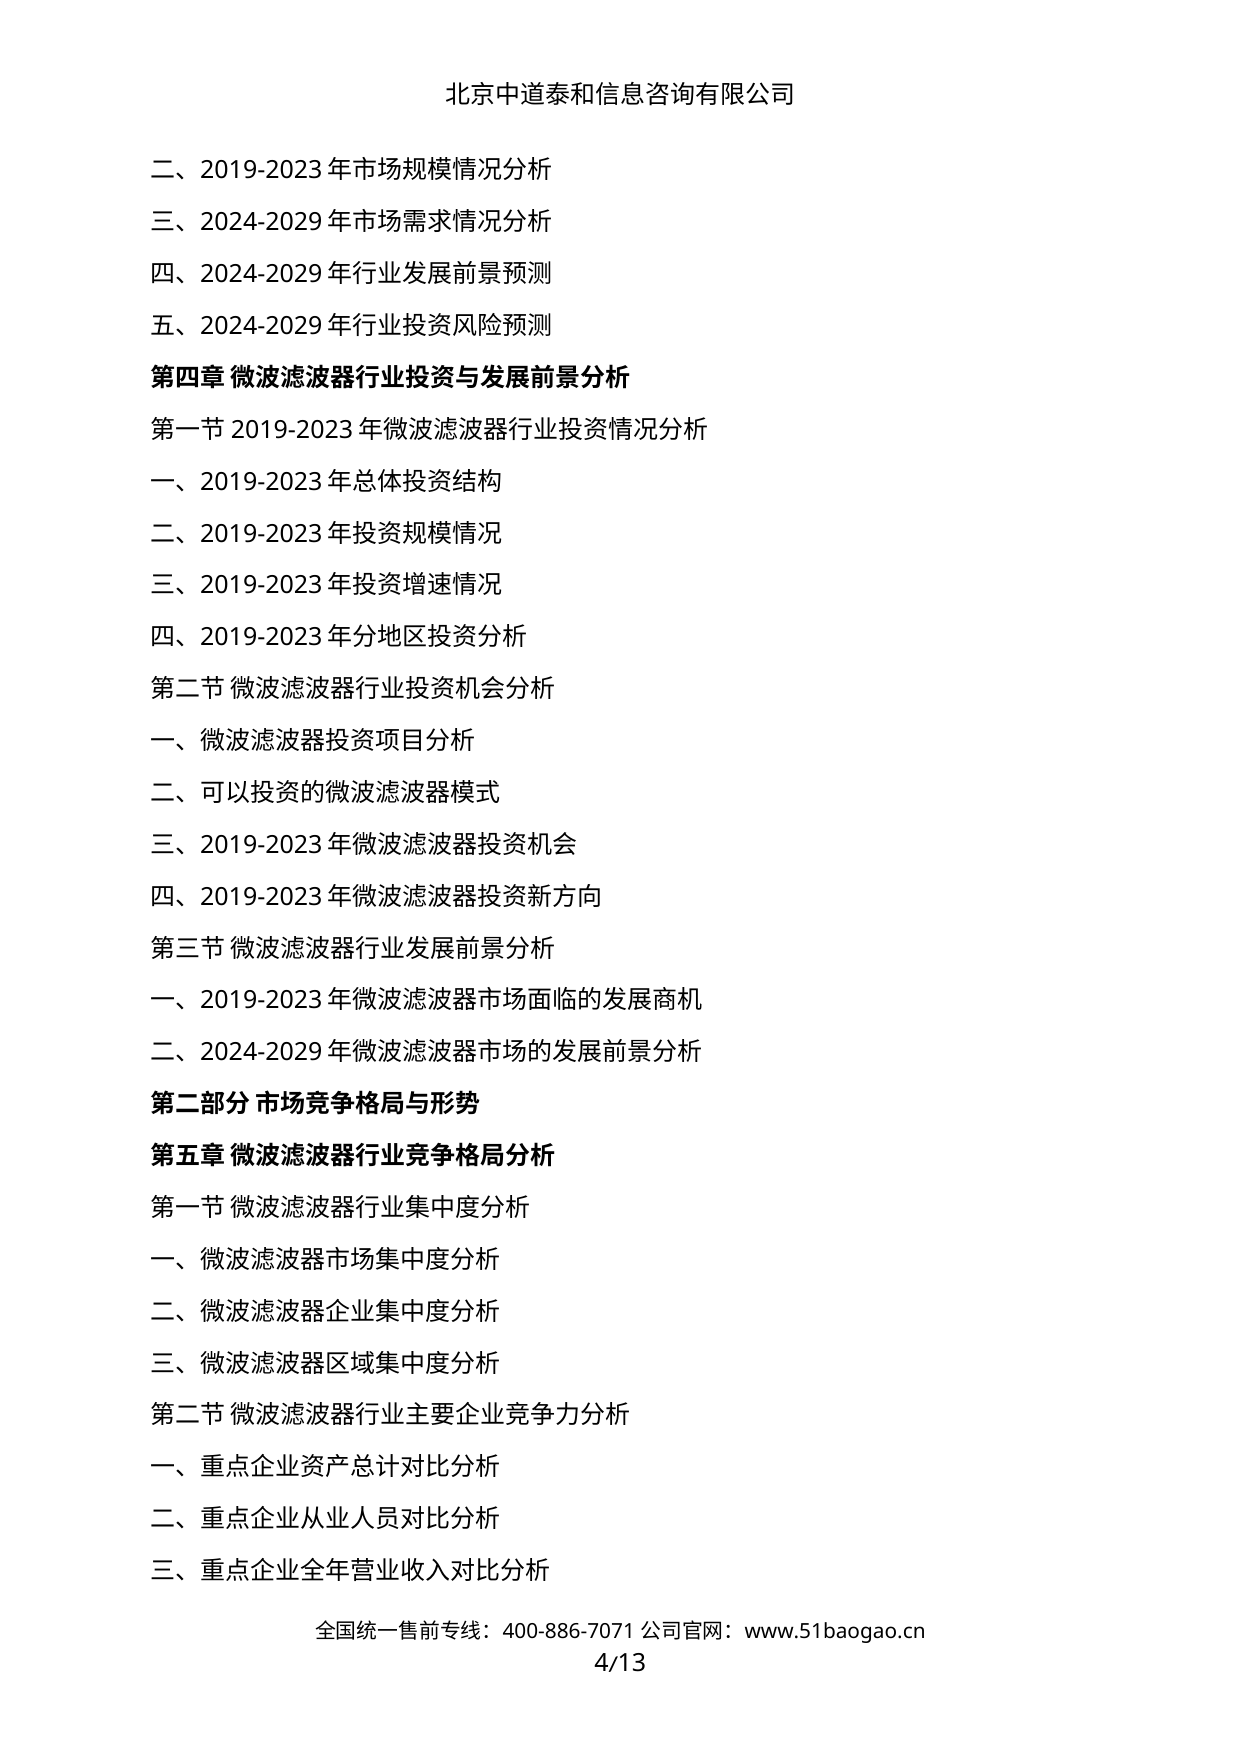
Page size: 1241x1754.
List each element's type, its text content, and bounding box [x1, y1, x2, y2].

text 第二部分 市场竞争格局与形势 [150, 1084, 1090, 1120]
text 第一节 2019-2023年微波滤波器行业投资情况分析 [150, 409, 1090, 446]
text 第三节 微波滤波器行业发展前景分析 [150, 928, 1090, 964]
text 三、重点企业全年营业收入对比分析 [150, 1551, 1090, 1587]
text 二、2019-2023年市场规模情况分析 [150, 150, 1090, 186]
text 一、2019-2023年总体投资结构 [150, 461, 1090, 497]
text 一、重点企业资产总计对比分析 [150, 1447, 1090, 1483]
text 第二节 微波滤波器行业主要企业竞争力分析 [150, 1395, 1090, 1431]
text 第二节 微波滤波器行业投资机会分析 [150, 669, 1090, 705]
text 一、微波滤波器投资项目分析 [150, 721, 1090, 757]
text 四、2024-2029年行业发展前景预测 [150, 254, 1090, 290]
text 第四章 微波滤波器行业投资与发展前景分析 [150, 357, 1090, 394]
text 二、重点企业从业人员对比分析 [150, 1499, 1090, 1535]
text 一、微波滤波器市场集中度分析 [150, 1239, 1090, 1276]
text 三、2024-2029年市场需求情况分析 [150, 202, 1090, 238]
text 三、微波滤波器区域集中度分析 [150, 1343, 1090, 1379]
text 四、2019-2023年分地区投资分析 [150, 617, 1090, 653]
text 二、可以投资的微波滤波器模式 [150, 772, 1090, 809]
text 五、2024-2029年行业投资风险预测 [150, 306, 1090, 342]
text 四、2019-2023年微波滤波器投资新方向 [150, 876, 1090, 912]
text 第五章 微波滤波器行业竞争格局分析 [150, 1136, 1090, 1172]
text 一、2019-2023年微波滤波器市场面临的发展商机 [150, 980, 1090, 1016]
text 二、2024-2029年微波滤波器市场的发展前景分析 [150, 1032, 1090, 1068]
text 三、2019-2023年投资增速情况 [150, 565, 1090, 601]
text 三、2019-2023年微波滤波器投资机会 [150, 824, 1090, 861]
text 第一节 微波滤波器行业集中度分析 [150, 1187, 1090, 1224]
text 二、微波滤波器企业集中度分析 [150, 1291, 1090, 1327]
text 二、2019-2023年投资规模情况 [150, 513, 1090, 549]
